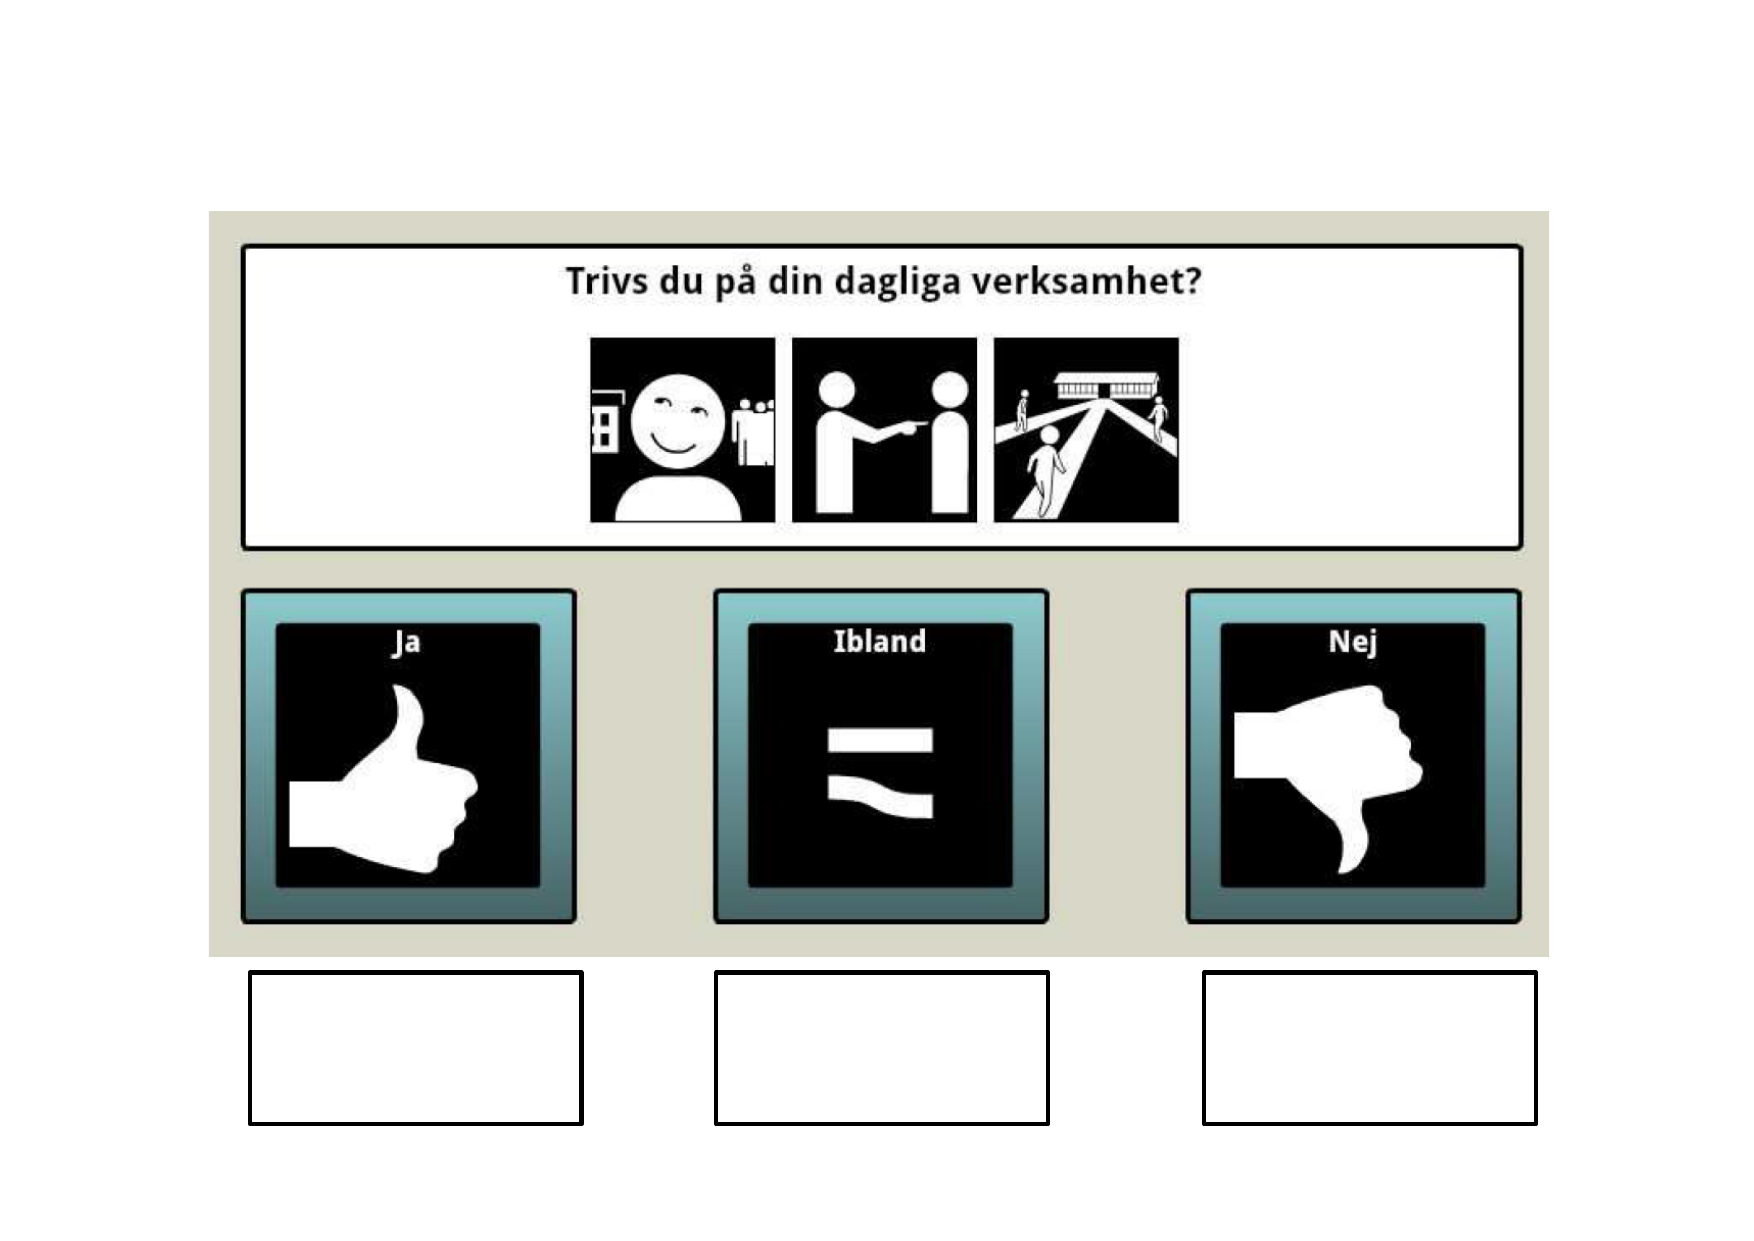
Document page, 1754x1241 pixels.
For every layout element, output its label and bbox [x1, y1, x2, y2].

picture [208, 209, 1550, 957]
